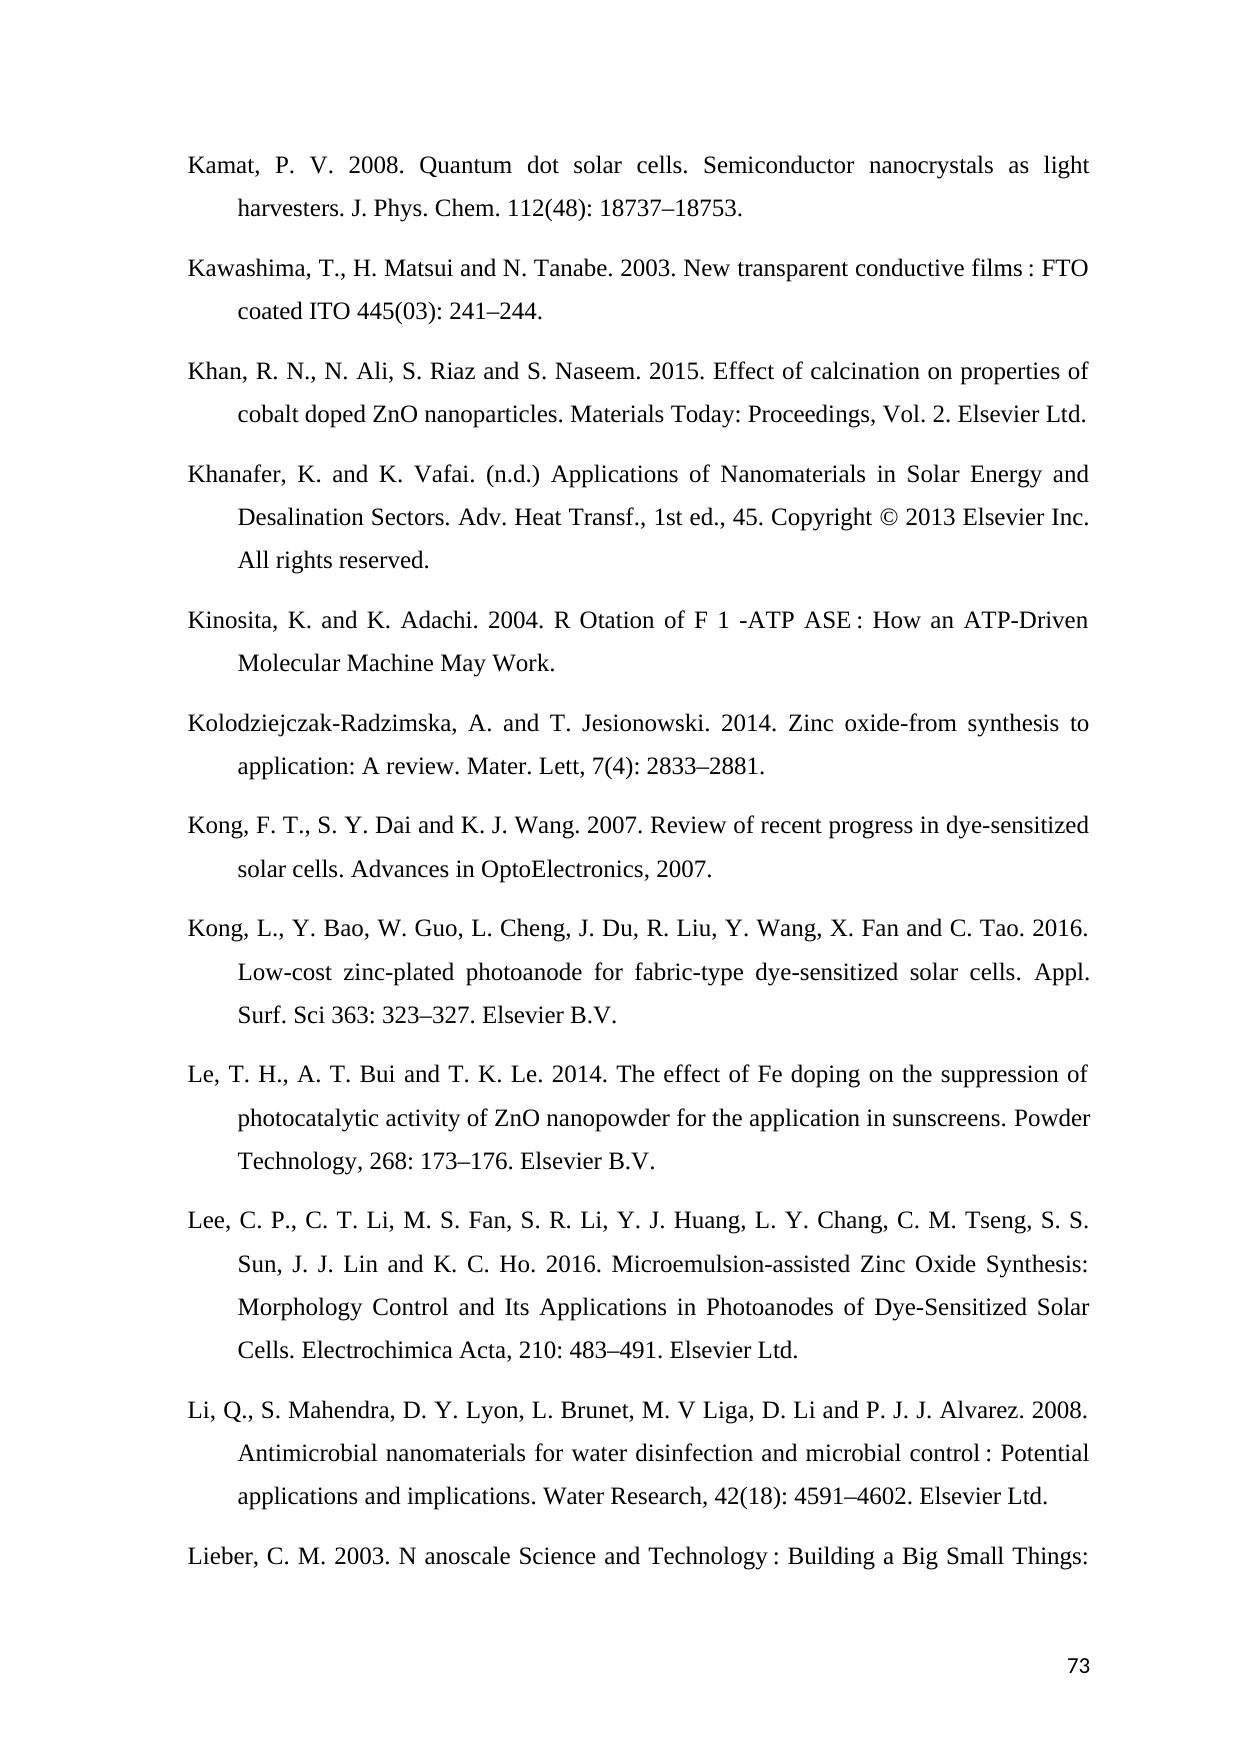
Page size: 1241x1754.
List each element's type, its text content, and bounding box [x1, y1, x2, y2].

text Le, T. H., A. T. Bui and T. K. Le. 2014. The effect of Fe doping on the suppression of photocatalytic activity of ZnO nanopowder for the application in sunscreens. Powder Technology, 268: 173–176. Elsevier B.V. [187, 1059, 1090, 1174]
text Khanafer, K. and K. Vafai. (n.d.) Applications of Nanomaterials in Solar Energy and Desalination Sectors. Adv. Heat Transf., 1st ed., 45. Copyright © 2013 Elsevier Inc. All rights reserved. [187, 459, 1090, 574]
text Kamat, P. V. 2008. Quantum dot solar cells. Semiconductor nanocrystals as light harvesters. J. Phys. Chem. 112(48): 18737–18753. [187, 150, 1090, 222]
text Kawashima, T., H. Matsui and N. Tanabe. 2003. New transparent conductive films : FTO coated ITO 445(03): 241–244. [187, 253, 1090, 325]
text Kinosita, K. and K. Adachi. 2004. R Otation of F 1 -ATP ASE : How an ATP-Driven Molecular Machine May Work. [187, 605, 1090, 677]
text Lee, C. P., C. T. Li, M. S. Fan, S. R. Li, Y. J. Huang, L. Y. Chang, C. M. Tseng, S. S. Sun, J. J. Lin and K. C. Ho. 2016. Microemulsion-assisted Zinc Oxide Synthesis: Morphology Control and Its Applications in Photoanodes of Dye-Sensitized Solar Cells. Electrochimica Acta, 210: 483–491. Elsevier Ltd. [187, 1206, 1090, 1364]
text Khan, R. N., N. Ali, S. Riaz and S. Naseem. 2015. Effect of calcination on properties of cobalt doped ZnO nanoparticles. Materials Today: Proceedings, Vol. 2. Elsevier Ltd. [187, 356, 1090, 428]
text Kong, L., Y. Bao, W. Guo, L. Cheng, J. Du, R. Liu, Y. Wang, X. Fan and C. Tao. 2016. Low-cost zinc-plated photoanode for fabric-type dye-sensitized solar cells. Appl. Surf. Sci 363: 323–327. Elsevier B.V. [187, 913, 1090, 1028]
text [187, 1541, 1090, 1569]
text Li, Q., S. Mahendra, D. Y. Lyon, L. Brunet, M. V Liga, D. Li and P. J. J. Alvarez. 2008. Antimicrobial nanomaterials for water disinfection and microbial control : Potential applications and implications. Water Research, 42(18): 4591–4602. Elsevier Ltd. [187, 1395, 1090, 1510]
text Kolodziejczak-Radzimska, A. and T. Jesionowski. 2014. Zinc oxide-from synthesis to application: A review. Mater. Lett, 7(4): 2833–2881. [187, 708, 1090, 779]
text Kong, F. T., S. Y. Dai and K. J. Wang. 2007. Review of recent progress in dye-sensitized solar cells. Advances in OptoElectronics, 2007. [187, 811, 1090, 882]
